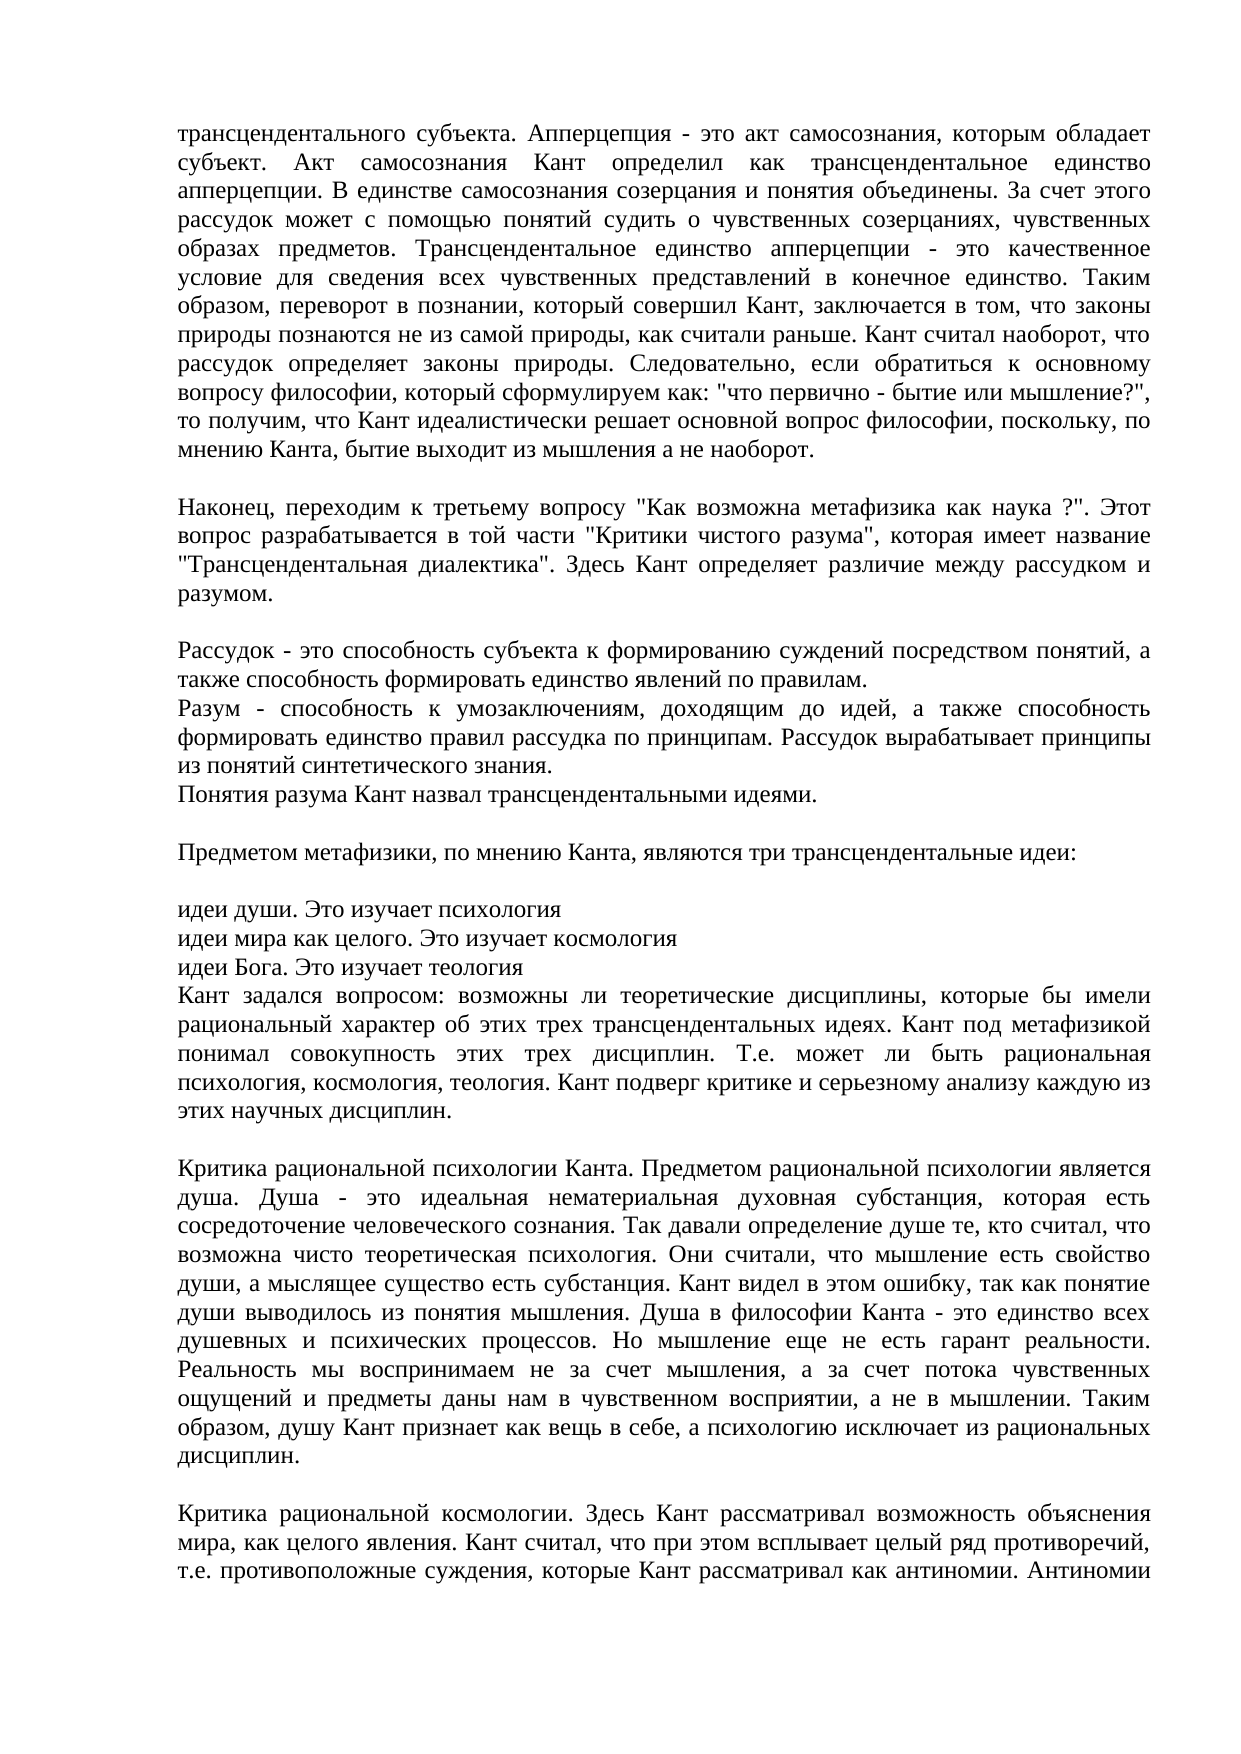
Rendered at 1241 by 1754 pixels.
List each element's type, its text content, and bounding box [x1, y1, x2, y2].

text Кант задался вопросом: возможны ли теоретические дисциплины, которые бы имели рациональный характер об этих трех трансцендентальных идеях. Кант под метафизикой понимал совокупность этих трех дисциплин. Т.е. может ли быть рациональная психология, космология, теология. Кант подверг критике и серьезному анализу каждую из этих научных дисциплин. [177, 981, 1152, 1124]
text идеи Бога. Это изучает теология [177, 952, 1152, 981]
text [177, 118, 1152, 463]
text Рассудок - это способность субъекта к формированию суждений посредством понятий, а также способность формировать единство явлений по правилам. [177, 636, 1152, 693]
text Наконец, переходим к третьему вопросу "Как возможна метафизика как наука ?". Этот вопрос разрабатывается в той части "Критики чистого разума", которая имеет название "Трансцендентальная диалектика". Здесь Кант определяет различие между рассудком и разумом. [177, 492, 1152, 607]
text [177, 1498, 1152, 1584]
text Разум - способность к умозаключениям, доходящим до идей, а также способность формировать единство правил рассудка по принципам. Рассудок вырабатывает принципы из понятий синтетического знания. [177, 693, 1152, 779]
text Понятия разума Кант назвал трансцендентальными идеями. [177, 779, 1152, 808]
text Критика рациональной психологии Канта. Предметом рациональной психологии является душа. Душа - это идеальная нематериальная духовная субстанция, которая есть сосредоточение человеческого сознания. Так давали определение душе те, кто считал, что возможна чисто теоретическая психология. Они считали, что мышление есть свойство души, а мыслящее существо есть субстанция. Кант видел в этом ошибку, так как понятие души выводилось из понятия мышления. Душа в философии Канта - это единство всех душевных и психических процессов. Но мышление еще не есть гарант реальности. Реальность мы воспринимаем не за счет мышления, а за счет потока чувственных ощущений и предметы даны нам в чувственном восприятии, а не в мышлении. Таким образом, душу Кант признает как вещь в себе, а психологию исключает из рациональных дисциплин. [177, 1153, 1152, 1469]
text Предметом метафизики, по мнению Канта, являются три трансцендентальные идеи: [177, 837, 1152, 866]
text идеи души. Это изучает психология [177, 894, 1152, 923]
text идеи мира как целого. Это изучает космология [177, 923, 1152, 952]
